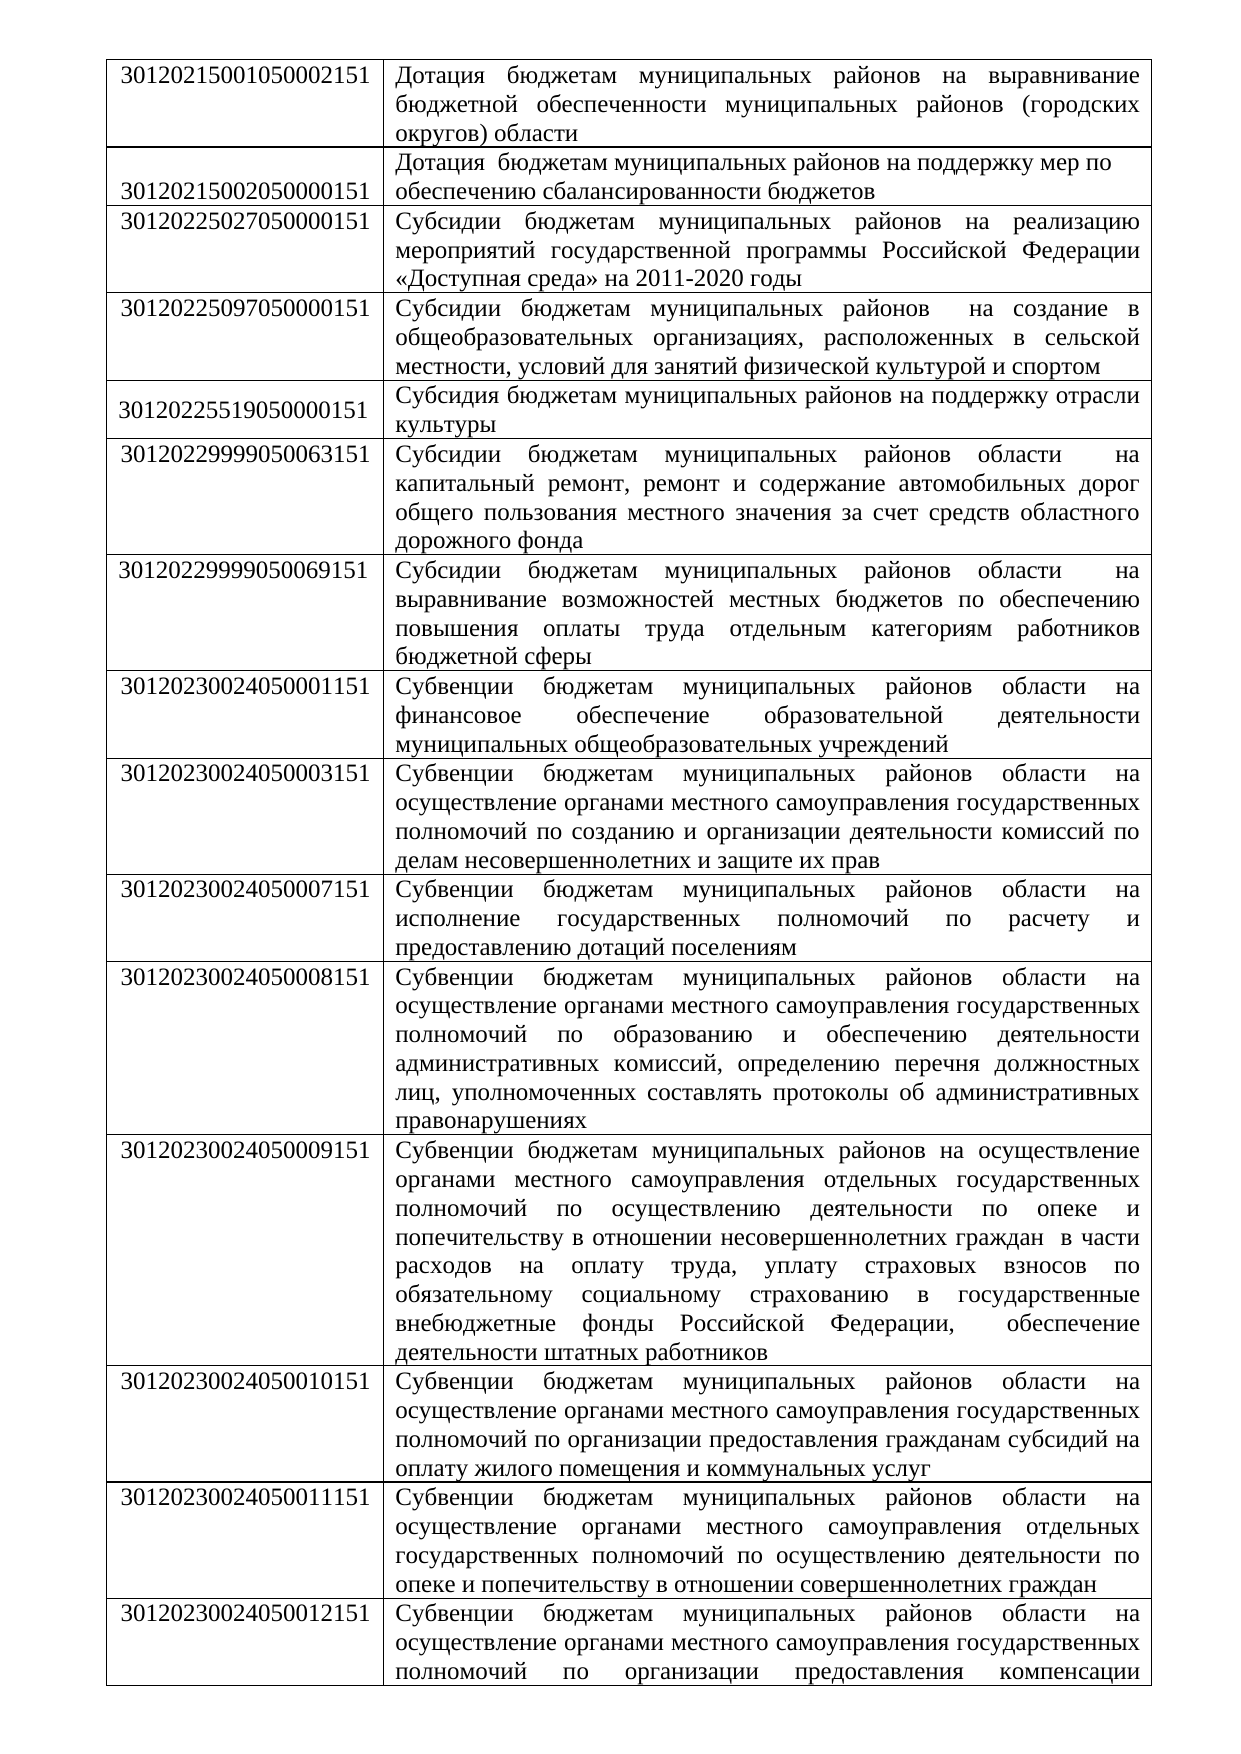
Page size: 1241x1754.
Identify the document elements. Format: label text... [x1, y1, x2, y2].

table_cell 30120215002050000151 [107, 148, 383, 205]
table_cell Субсидии бюджетам муниципальных районов на реализацию мероприятий государственной программы Российской Федерации «Доступная среда» на 2011-2020 годы [384, 206, 1151, 292]
table_cell Дотация бюджетам муниципальных районов на выравнивание бюджетной обеспеченности муниципальных районов (городских округов) области [384, 60, 1151, 146]
table_cell Субвенции бюджетам муниципальных районов области на осуществление органами местного самоуправления отдельных государственных полномочий по осуществлению деятельности по опеке и попечительству в отношении совершеннолетних граждан [384, 1483, 1151, 1597]
table_cell 30120230024050009151 [107, 1135, 383, 1365]
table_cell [384, 1599, 1151, 1685]
table_cell 30120230024050010151 [107, 1366, 383, 1481]
table_cell 30120225027050000151 [107, 206, 383, 292]
table_cell Субвенции бюджетам муниципальных районов области на финансовое обеспечение образовательной деятельности муниципальных общеобразовательных учреждений [384, 671, 1151, 757]
table_cell 30120230024050007151 [107, 875, 383, 961]
table_cell 30120225097050000151 [107, 293, 383, 379]
table_cell 30120215001050002151 [107, 60, 383, 146]
table_cell Субвенции бюджетам муниципальных районов области на осуществление органами местного самоуправления государственных полномочий по образованию и обеспечению деятельности административных комиссий, определению перечня должностных лиц, уполномоченных составлять протоколы об административных правонарушениях [384, 962, 1151, 1134]
table_cell 30120229999050069151 [107, 555, 383, 670]
table_cell 30120225519050000151 [107, 381, 383, 438]
table_cell Субсидии бюджетам муниципальных районов области на капитальный ремонт, ремонт и содержание автомобильных дорог общего пользования местного значения за счет средств областного дорожного фонда [384, 439, 1151, 554]
table_cell 30120229999050063151 [107, 439, 383, 554]
table_cell 30120230024050008151 [107, 962, 383, 1134]
table_cell 30120230024050001151 [107, 671, 383, 757]
table_cell 30120230024050003151 [107, 759, 383, 873]
table_cell Субвенции бюджетам муниципальных районов области на осуществление органами местного самоуправления государственных полномочий по созданию и организации деятельности комиссий по делам несовершеннолетних и защите их прав [384, 759, 1151, 873]
table_cell Субсидия бюджетам муниципальных районов на поддержку отрасли культуры [384, 381, 1151, 438]
table_cell Дотация бюджетам муниципальных районов на поддержку мер по обеспечению сбалансированности бюджетов [384, 148, 1151, 205]
table_cell Субсидии бюджетам муниципальных районов области на выравнивание возможностей местных бюджетов по обеспечению повышения оплаты труда отдельным категориям работников бюджетной сферы [384, 555, 1151, 670]
table_cell Субсидии бюджетам муниципальных районов на создание в общеобразовательных организациях, расположенных в сельской местности, условий для занятий физической культурой и спортом [384, 293, 1151, 379]
table_cell 30120230024050011151 [107, 1483, 383, 1597]
table_cell Субвенции бюджетам муниципальных районов области на исполнение государственных полномочий по расчету и предоставлению дотаций поселениям [384, 875, 1151, 961]
table_cell Субвенции бюджетам муниципальных районов на осуществление органами местного самоуправления отдельных государственных полномочий по осуществлению деятельности по опеке и попечительству в отношении несовершеннолетних граждан в части расходов на оплату труда, уплату страховых взносов по обязательному социальному страхованию в государственные внебюджетные фонды Российской Федерации, обеспечение деятельности штатных работников [384, 1135, 1151, 1365]
table_cell Субвенции бюджетам муниципальных районов области на осуществление органами местного самоуправления государственных полномочий по организации предоставления гражданам субсидий на оплату жилого помещения и коммунальных услуг [384, 1366, 1151, 1481]
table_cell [107, 1599, 383, 1685]
